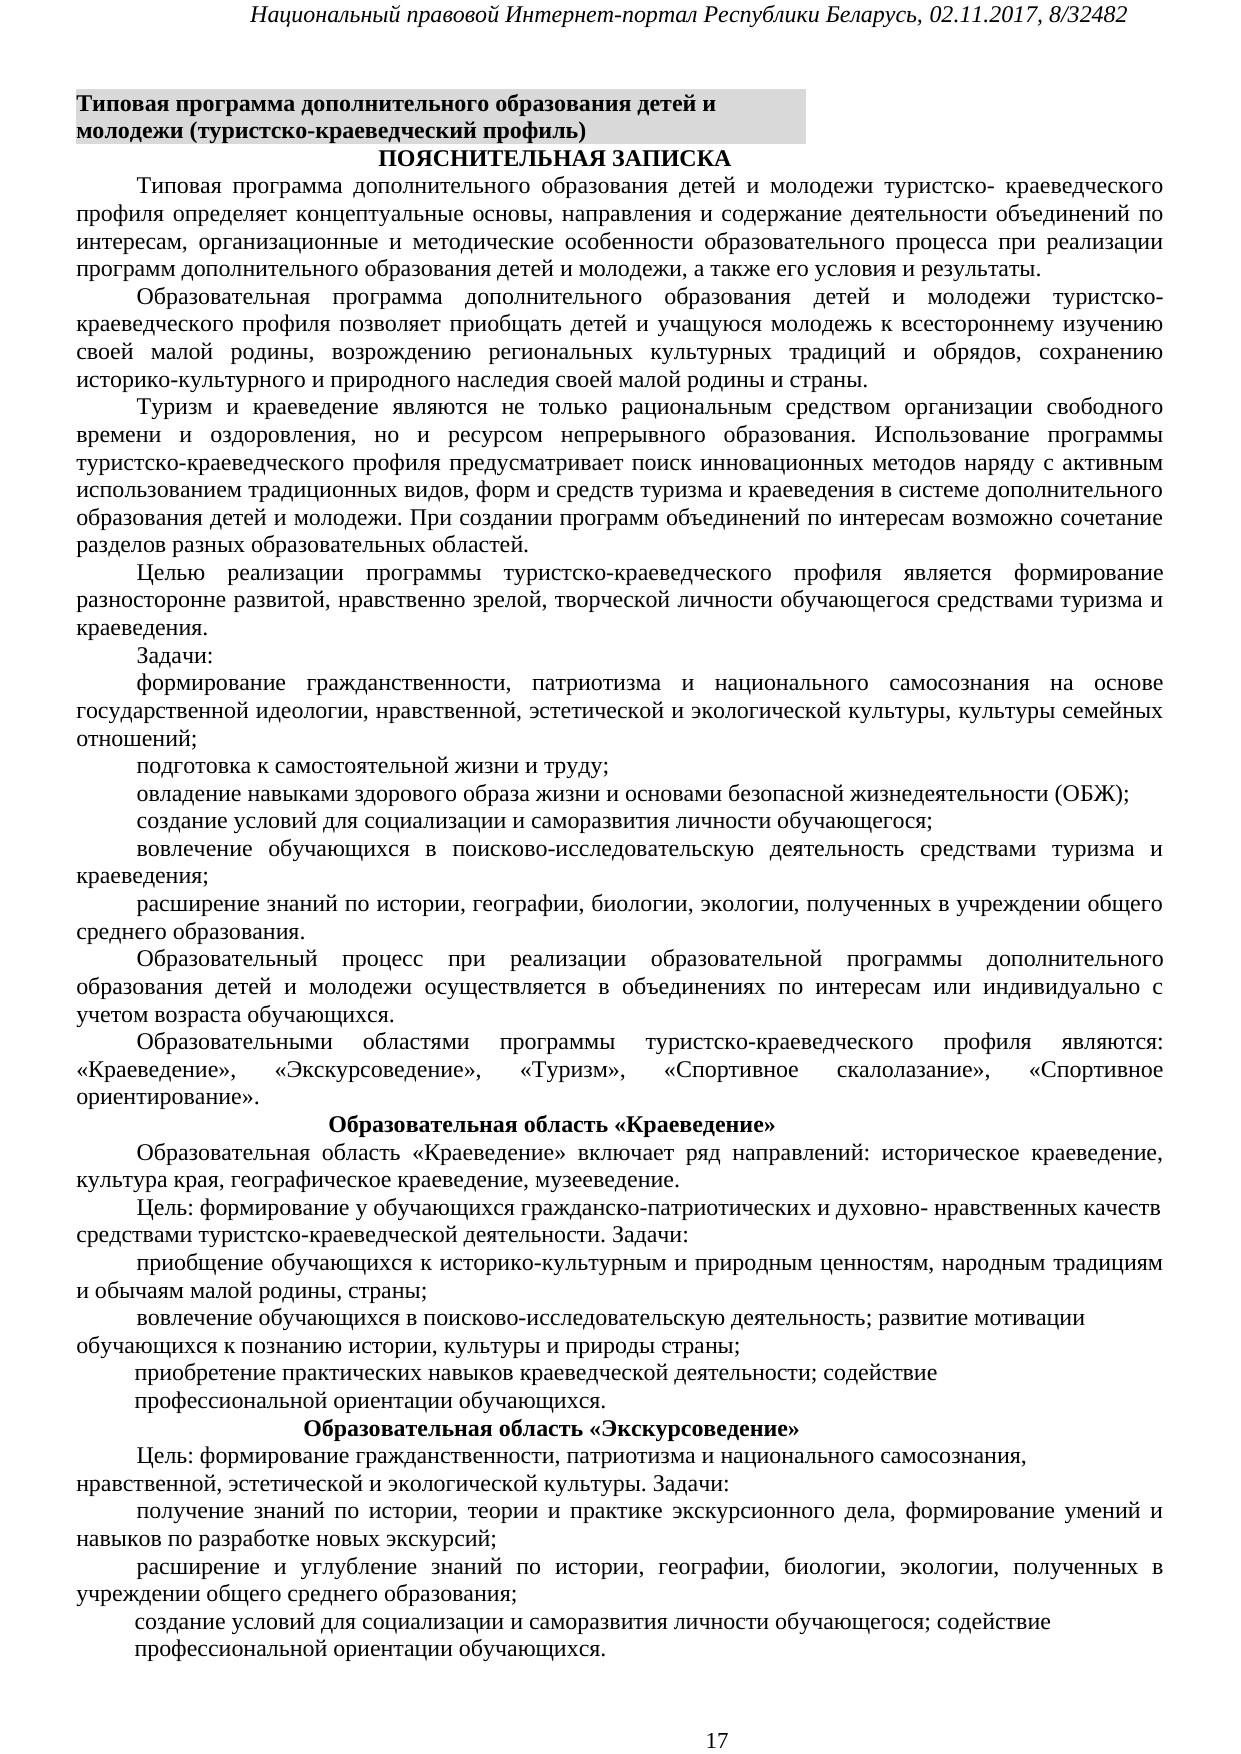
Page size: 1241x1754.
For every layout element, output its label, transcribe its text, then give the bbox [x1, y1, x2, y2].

text вовлечение обучающихся в поисково-исследовательскую деятельность средствами туризма и краеведения; [76, 834, 1164, 889]
text расширение и углубление знаний по истории, географии, биологии, экологии, полученных в учреждении общего среднего образования; [76, 1552, 1164, 1607]
text Образовательная программа дополнительного образования детей и молодежи туристско-краеведческого профиля позволяет приобщать детей и учащуюся молодежь к всестороннему изучению своей малой родины, возрождению региональных культурных традиций и обрядов, сохранению историко-культурного и природного наследия своей малой родины и страны. [76, 282, 1164, 392]
text вовлечение обучающихся в поисково-исследовательскую деятельность; развитие мотивации обучающихся к познанию истории, культуры и природы страны; [76, 1303, 1164, 1358]
text Цель: формирование гражданственности, патриотизма и национального самосознания, нравственной, эстетической и экологической культуры. Задачи: [76, 1441, 1164, 1496]
text Образовательными областями программы туристско-краеведческого профиля являются: «Краеведение», «Экскурсоведение», «Туризм», «Спортивное скалолазание», «Спортивное ориентирование». [76, 1027, 1164, 1110]
subtitle Образовательная область «Экскурсоведение» [303, 1414, 1167, 1441]
subtitle ПОЯСНИТЕЛЬНАЯ ЗАПИСКА [378, 144, 1167, 171]
text Типовая программа дополнительного образования детей и молодежи туристско- краеведческого профиля определяет концептуальные основы, направления и содержание деятельности объединений по интересам, организационные и методические особенности образовательного процесса при реализации программ дополнительного образования детей и молодежи, а также его условия и результаты. [76, 171, 1164, 282]
subtitle Образовательная область «Краеведение» [328, 1110, 1167, 1138]
text формирование гражданственности, патриотизма и национального самосознания на основе государственной идеологии, нравственной, эстетической и экологической культуры, культуры семейных отношений; [76, 668, 1164, 751]
subtitle Типовая программа дополнительного образования детей и молодежи (туристско-краеведческий профиль) [76, 89, 806, 144]
text Образовательная область «Краеведение» включает ряд направлений: историческое краеведение, культура края, географическое краеведение, музееведение. [76, 1138, 1164, 1193]
text Целью реализации программы туристско-краеведческого профиля является формирование разносторонне развитой, нравственно зрелой, творческой личности обучающегося средствами туризма и краеведения. [76, 558, 1164, 641]
text приобретение практических навыков краеведческой деятельности; содействие профессиональной ориентации обучающихся. [134, 1358, 975, 1414]
text Туризм и краеведение являются не только рациональным средством организации свободного времени и оздоровления, но и ресурсом непрерывного образования. Использование программы туристско-краеведческого профиля предусматривает поиск инновационных методов наряду с активным использованием традиционных видов, форм и средств туризма и краеведения в системе дополнительного образования детей и молодежи. При создании программ объединений по интересам возможно сочетание разделов разных образовательных областей. [76, 392, 1164, 558]
text создание условий для социализации и саморазвития личности обучающегося; [76, 806, 1167, 834]
text приобщение обучающихся к историко-культурным и природным ценностям, народным традициям и обычаям малой родины, страны; [76, 1248, 1164, 1303]
text Задачи: [76, 641, 1167, 668]
text расширение знаний по истории, географии, биологии, экологии, полученных в учреждении общего среднего образования. [76, 889, 1164, 944]
text получение знаний по истории, теории и практике экскурсионного дела, формирование умений и навыков по разработке новых экскурсий; [76, 1496, 1164, 1552]
text Образовательный процесс при реализации образовательной программы дополнительного образования детей и молодежи осуществляется в объединениях по интересам или индивидуально с учетом возраста обучающихся. [76, 944, 1164, 1027]
text создание условий для социализации и саморазвития личности обучающегося; содействие профессиональной ориентации обучающихся. [134, 1607, 1081, 1662]
text подготовка к самостоятельной жизни и труду; [76, 751, 1167, 779]
text овладение навыками здорового образа жизни и основами безопасной жизнедеятельности (ОБЖ); [76, 779, 1164, 806]
text Цель: формирование у обучающихся гражданско-патриотических и духовно- нравственных качеств средствами туристско-краеведческой деятельности. Задачи: [76, 1193, 1164, 1248]
